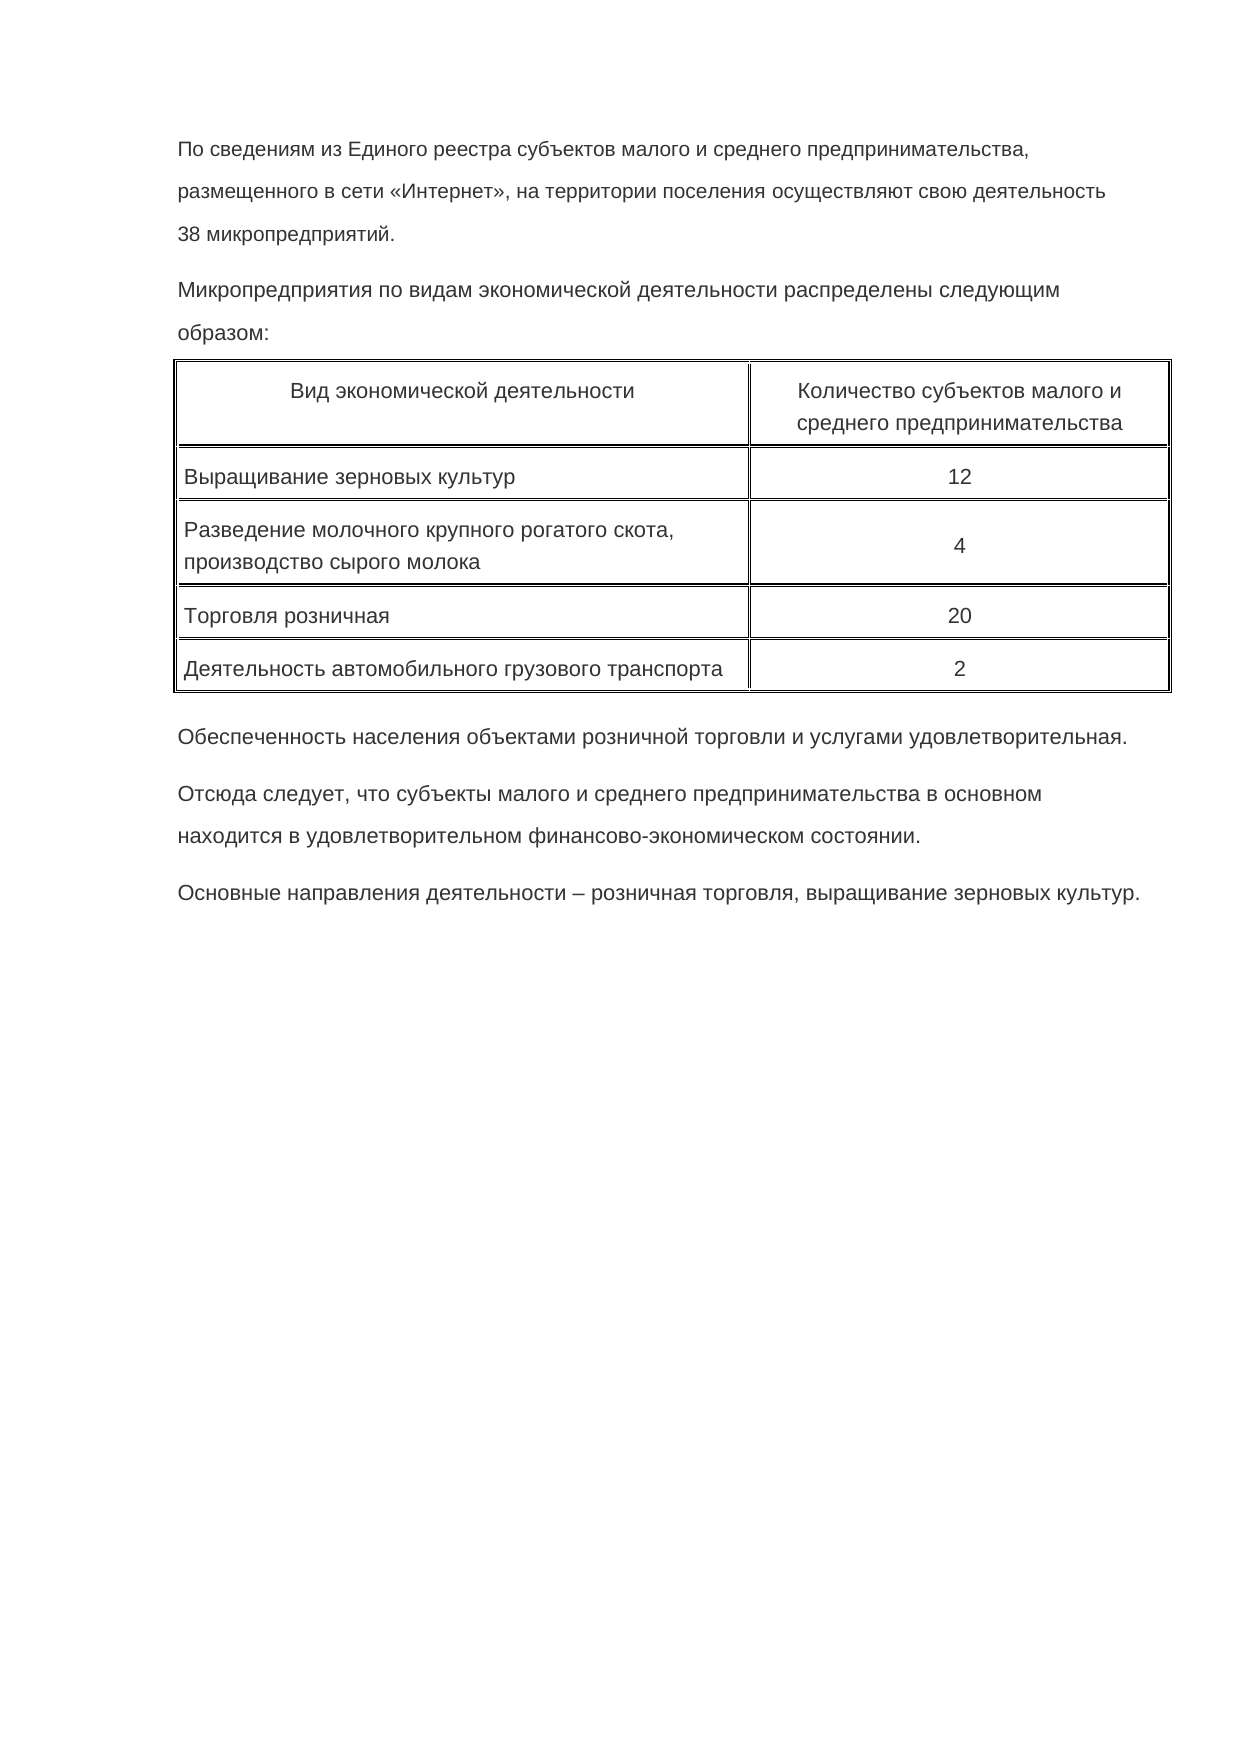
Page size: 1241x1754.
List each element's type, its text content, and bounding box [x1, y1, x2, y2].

table_cell Разведение молочного крупного рогатого скота, производство сырого молока [177, 498, 748, 583]
table_cell 2 [750, 636, 1169, 690]
table_header Количество субъектов малого и среднего предпринимательства [750, 362, 1168, 444]
text Обеспеченность населения объектами розничной торговли и услугами удовлетворительная. [177, 707, 1152, 749]
table_cell 4 [751, 498, 1169, 583]
table_cell 20 [751, 583, 1169, 636]
table_cell Выращивание зерновых культур [177, 444, 748, 497]
table_cell Деятельность автомобильного грузового транспорта [177, 636, 749, 690]
table_cell 12 [751, 444, 1169, 497]
text Отсюда следует, что субъекты малого и среднего предпринимательства в основном находится в удовлетворительном финансово-экономическом состоянии. [177, 763, 1152, 848]
text Основные направления деятельности – розничная торговля, выращивание зерновых культур. [177, 862, 1152, 905]
table_cell Торговля розничная [177, 583, 748, 636]
text Микропредприятия по видам экономической деятельности распределены следующим образом: [177, 259, 1152, 344]
text По сведениям из Единого реестра субъектов малого и среднего предпринимательства, размещенного в сети «Интернет», на территории поселения осуществляют свою деятельность 38 микропредприятий. [177, 118, 1152, 246]
table_header Вид экономической деятельности [177, 362, 749, 444]
